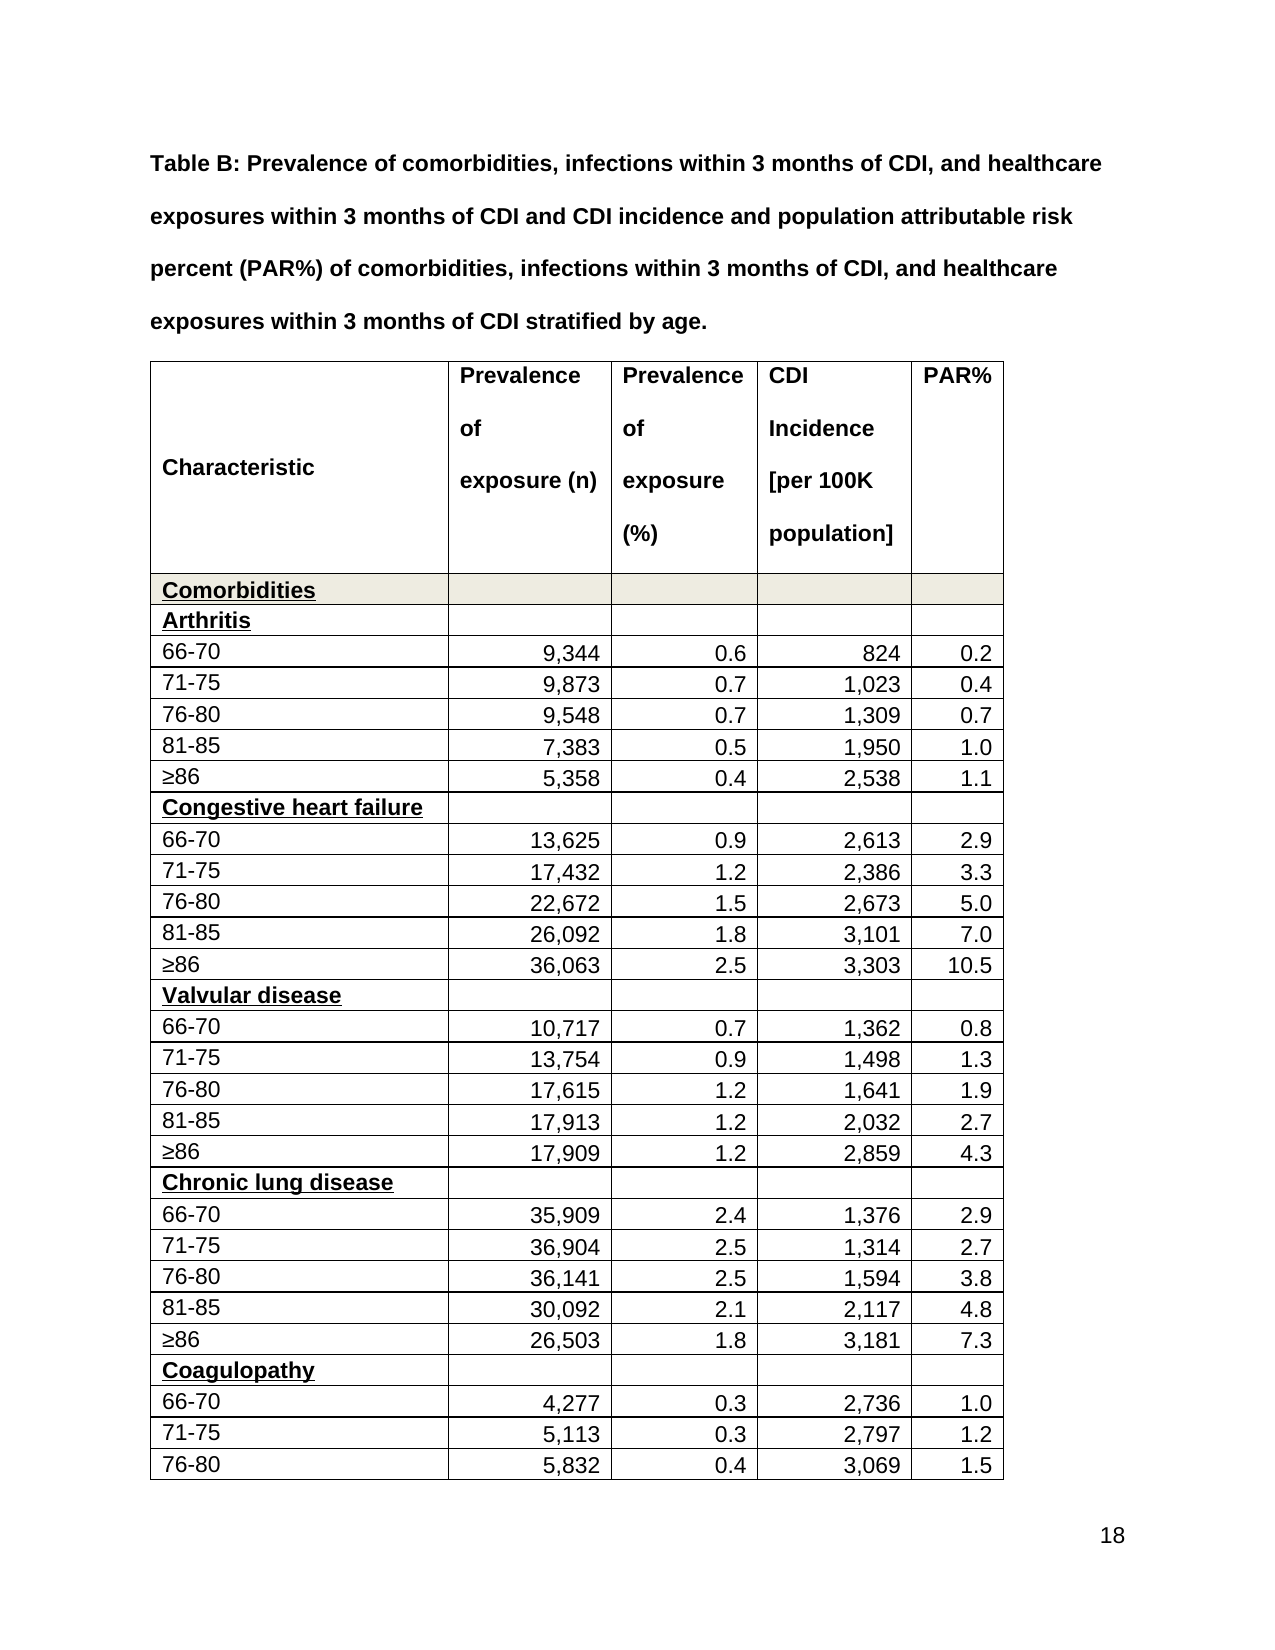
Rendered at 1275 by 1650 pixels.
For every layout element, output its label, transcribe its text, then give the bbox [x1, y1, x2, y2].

table_header PAR% [912, 362, 1003, 573]
table_cell 3,101 [758, 918, 911, 948]
table_cell 3.8 [912, 1261, 1003, 1291]
table_cell 1.0 [912, 730, 1003, 760]
table_cell 2.5 [612, 949, 757, 979]
table_cell [758, 980, 911, 1010]
table_cell 2,673 [758, 886, 911, 916]
table_cell 1,314 [758, 1230, 911, 1260]
table_cell 0.9 [612, 824, 757, 854]
table_cell 2,613 [758, 824, 911, 854]
table_cell [612, 980, 757, 1010]
table_header Characteristic [151, 362, 448, 573]
table_cell 17,909 [449, 1136, 611, 1166]
table_cell 71-75 [151, 1043, 448, 1073]
table_cell 17,432 [449, 855, 611, 885]
table_cell 26,503 [449, 1324, 611, 1354]
table_cell [612, 605, 757, 635]
table_cell 2.5 [612, 1261, 757, 1291]
table_header Prevalence of exposure (n) [449, 362, 611, 573]
table_cell [612, 1355, 757, 1385]
table_cell 2,117 [758, 1293, 911, 1323]
table_cell 3,069 [758, 1449, 911, 1479]
table_cell 3,303 [758, 949, 911, 979]
table_cell 36,063 [449, 949, 611, 979]
table_cell 7,383 [449, 730, 611, 760]
table_cell 0.7 [612, 1011, 757, 1041]
table_cell [912, 605, 1003, 635]
table_cell 71-75 [151, 855, 448, 885]
table_cell 36,141 [449, 1261, 611, 1291]
table_cell 4.8 [912, 1293, 1003, 1323]
table_cell 4,277 [449, 1386, 611, 1416]
table_cell [758, 1168, 911, 1198]
table_cell 0.3 [612, 1386, 757, 1416]
table_cell 1,376 [758, 1199, 911, 1229]
table_cell 30,092 [449, 1293, 611, 1323]
table_cell 2,859 [758, 1136, 911, 1166]
table_cell 66-70 [151, 824, 448, 854]
table_cell [758, 1355, 911, 1385]
table_cell 2,538 [758, 761, 911, 791]
table_cell [758, 605, 911, 635]
table_cell 1.2 [912, 1418, 1003, 1448]
table_cell 2,736 [758, 1386, 911, 1416]
table_cell [758, 793, 911, 823]
table_cell [449, 1355, 611, 1385]
table_cell [612, 1168, 757, 1198]
table_cell 81-85 [151, 730, 448, 760]
table_cell Valvular disease [151, 980, 448, 1010]
table_cell 1,362 [758, 1011, 911, 1041]
table_cell 9,873 [449, 668, 611, 698]
table_cell 1.2 [612, 1136, 757, 1166]
table_cell 9,344 [449, 636, 611, 666]
table_cell [912, 1168, 1003, 1198]
table_cell Congestive heart failure [151, 793, 448, 823]
table_cell 36,904 [449, 1230, 611, 1260]
table_cell 2.1 [612, 1293, 757, 1323]
table_cell 10,717 [449, 1011, 611, 1041]
table_cell [449, 1168, 611, 1198]
table_cell 1,950 [758, 730, 911, 760]
table_cell 66-70 [151, 1199, 448, 1229]
table_cell Chronic lung disease [151, 1168, 448, 1198]
table_cell 7.0 [912, 918, 1003, 948]
table_cell 0.8 [912, 1011, 1003, 1041]
table_cell 0.7 [912, 699, 1003, 729]
table_cell 5.0 [912, 886, 1003, 916]
table_cell 0.5 [612, 730, 757, 760]
table_cell ≥86 [151, 1324, 448, 1354]
table_cell 1,594 [758, 1261, 911, 1291]
table_cell 1.2 [612, 855, 757, 885]
table_cell 0.3 [612, 1418, 757, 1448]
table_cell [912, 574, 1003, 604]
table_cell 1.1 [912, 761, 1003, 791]
table_cell 1.8 [612, 918, 757, 948]
table_cell 2,797 [758, 1418, 911, 1448]
table_cell [758, 574, 911, 604]
table_cell 2.9 [912, 824, 1003, 854]
table_cell 10.5 [912, 949, 1003, 979]
table_cell 3,181 [758, 1324, 911, 1354]
table_cell Coagulopathy [151, 1355, 448, 1385]
table_cell 2,032 [758, 1105, 911, 1135]
table_cell 3.3 [912, 855, 1003, 885]
text Table B: Prevalence of comorbidities, infections within 3 months of CDI, and healthcare exposures within 3 months of CDI and CDI incidence and population attributable risk percent (PAR%) of comorbidities, infections within 3 months of CDI, and healthcare exposures within 3 months of CDI stratified by age. [150, 150, 1125, 334]
table_cell 13,754 [449, 1043, 611, 1073]
table_cell 2,386 [758, 855, 911, 885]
table_cell 1,023 [758, 668, 911, 698]
table_cell 2.4 [612, 1199, 757, 1229]
table_cell 76-80 [151, 1074, 448, 1104]
table_cell 0.2 [912, 636, 1003, 666]
table_cell 2.7 [912, 1105, 1003, 1135]
table_cell 2.5 [612, 1230, 757, 1260]
table_cell 66-70 [151, 636, 448, 666]
table_cell 35,909 [449, 1199, 611, 1229]
table_cell ≥86 [151, 1136, 448, 1166]
table_cell 4.3 [912, 1136, 1003, 1166]
table_cell 66-70 [151, 1011, 448, 1041]
table_cell ≥86 [151, 761, 448, 791]
table_cell 0.4 [612, 761, 757, 791]
table_cell 0.4 [612, 1449, 757, 1479]
table_cell 1.8 [612, 1324, 757, 1354]
table_cell 1.2 [612, 1074, 757, 1104]
table_cell 76-80 [151, 1261, 448, 1291]
table_cell [449, 793, 611, 823]
table_cell 0.7 [612, 668, 757, 698]
table_cell 2.9 [912, 1199, 1003, 1229]
table_cell 1.5 [612, 886, 757, 916]
table_cell 7.3 [912, 1324, 1003, 1354]
table_cell [449, 980, 611, 1010]
table_cell 1.3 [912, 1043, 1003, 1073]
table_cell [449, 574, 611, 604]
table_cell 81-85 [151, 1105, 448, 1135]
table_cell 9,548 [449, 699, 611, 729]
table_cell 1.9 [912, 1074, 1003, 1104]
table_cell Arthritis [151, 605, 448, 635]
table_cell 1,641 [758, 1074, 911, 1104]
table_cell 81-85 [151, 1293, 448, 1323]
table_cell 1.0 [912, 1386, 1003, 1416]
table_cell [912, 1355, 1003, 1385]
table_cell 13,625 [449, 824, 611, 854]
table_cell 5,358 [449, 761, 611, 791]
table_cell 71-75 [151, 1418, 448, 1448]
table_cell 5,113 [449, 1418, 611, 1448]
table_cell 22,672 [449, 886, 611, 916]
table_cell [612, 574, 757, 604]
table_cell [449, 605, 611, 635]
table_cell 5,832 [449, 1449, 611, 1479]
table_cell 1,498 [758, 1043, 911, 1073]
table_cell 17,913 [449, 1105, 611, 1135]
table_cell 17,615 [449, 1074, 611, 1104]
table_cell Comorbidities [151, 574, 448, 604]
table_cell 1.2 [612, 1105, 757, 1135]
table_cell 0.4 [912, 668, 1003, 698]
table_cell [912, 793, 1003, 823]
table_cell 824 [758, 636, 911, 666]
table_cell 76-80 [151, 699, 448, 729]
table_cell 1,309 [758, 699, 911, 729]
table_cell 71-75 [151, 1230, 448, 1260]
table_cell 0.7 [612, 699, 757, 729]
table_cell 71-75 [151, 668, 448, 698]
table_cell 76-80 [151, 886, 448, 916]
table_cell 26,092 [449, 918, 611, 948]
table_cell 2.7 [912, 1230, 1003, 1260]
table_cell 76-80 [151, 1449, 448, 1479]
table_cell 81-85 [151, 918, 448, 948]
table_cell [612, 793, 757, 823]
table_cell 0.6 [612, 636, 757, 666]
table_header Prevalence of exposure (%) [612, 362, 757, 573]
table_header CDI Incidence [per 100K population] [758, 362, 911, 573]
table_cell 0.9 [612, 1043, 757, 1073]
table_cell 66-70 [151, 1386, 448, 1416]
table_cell 1.5 [912, 1449, 1003, 1479]
table_cell ≥86 [151, 949, 448, 979]
table_cell [912, 980, 1003, 1010]
